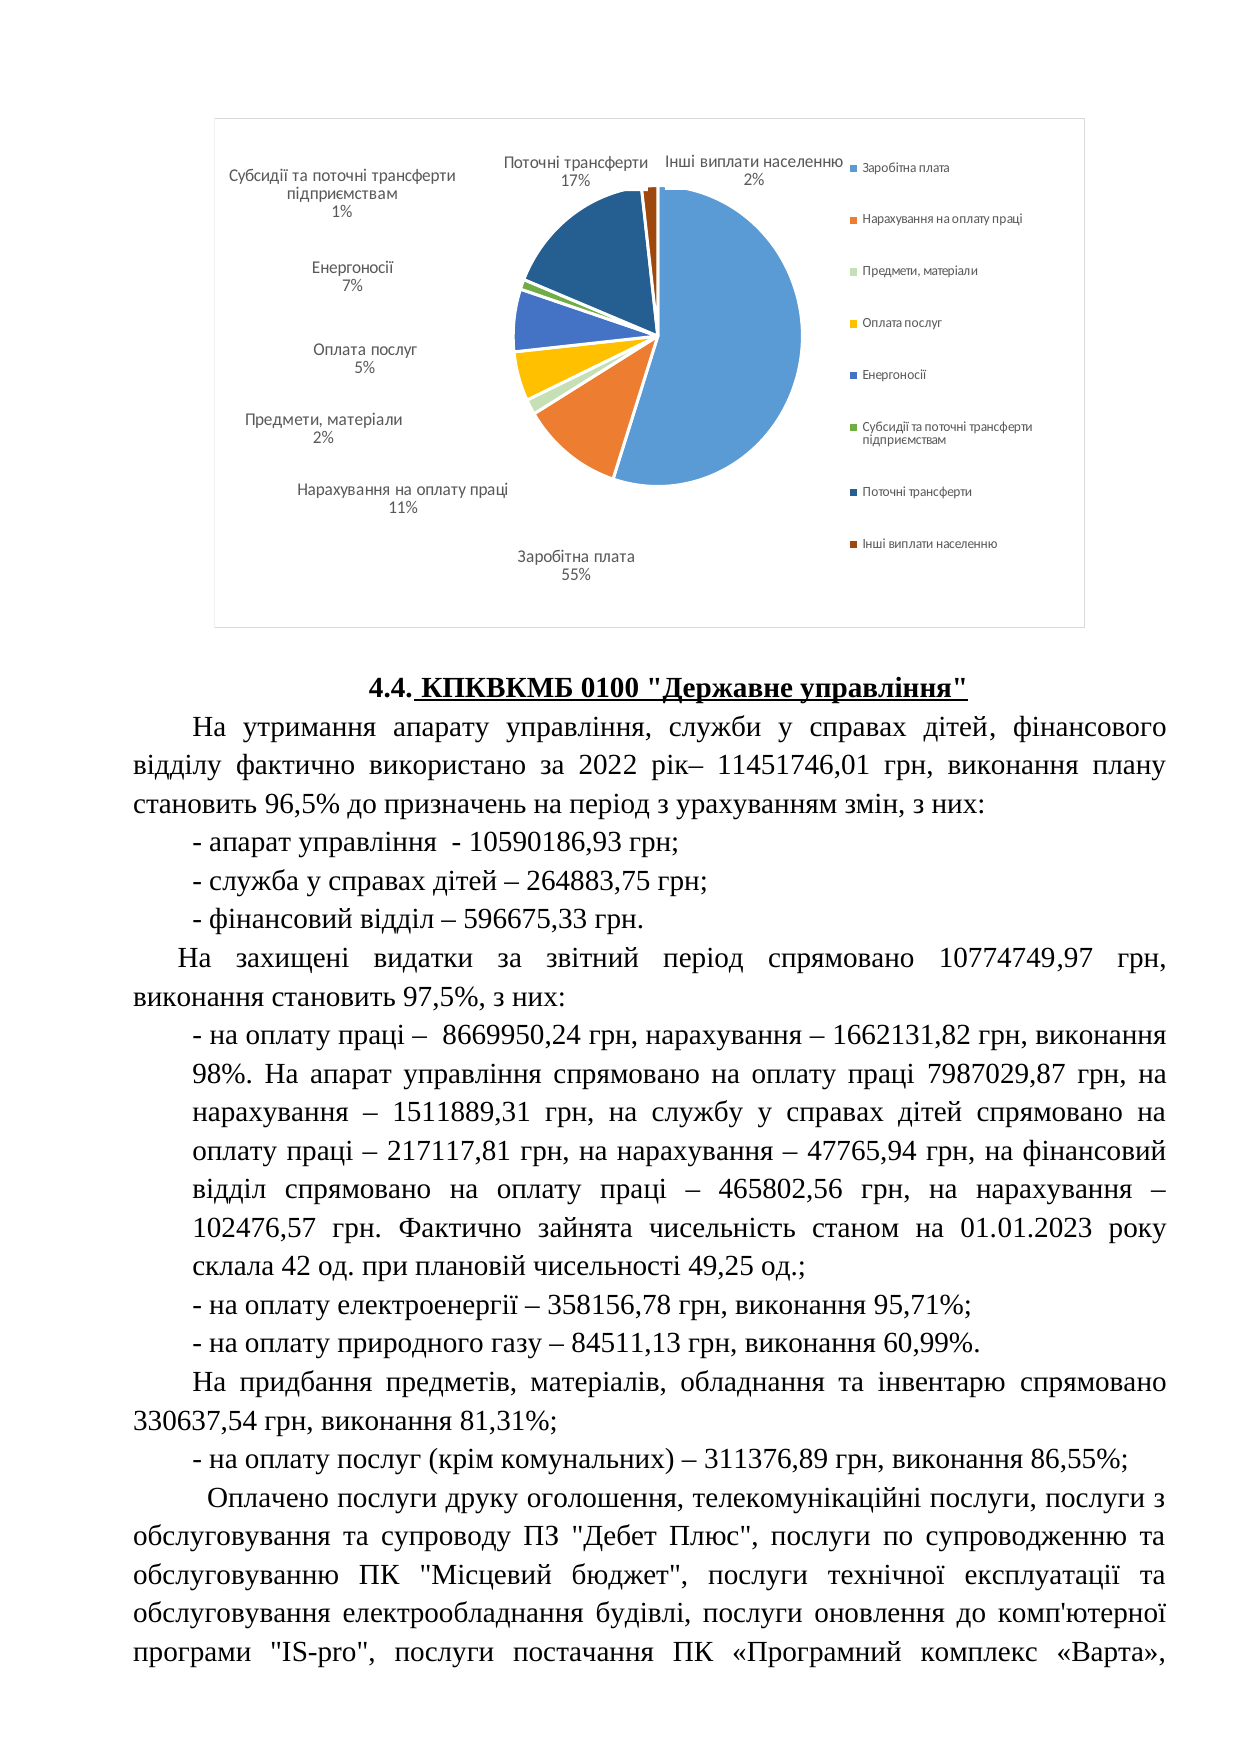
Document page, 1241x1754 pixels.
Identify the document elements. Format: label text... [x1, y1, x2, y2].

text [133, 1480, 1167, 1667]
text - на оплату праці – 8669950,24 грн, нарахування – 1662131,82 грн, виконання 98%. На апарат управління спрямовано на оплату праці 7987029,87 грн, на нарахування – 1511889,31 грн, на службу у справах дітей спрямовано на оплату праці – 217117,81 грн, на нарахування – 47765,94 грн, на фінансовий відділ спрямовано на оплату праці – 465802,56 грн, на нарахування – 102476,57 грн. Фактично зайнята чисельність станом на 01.01.2023 року склала 42 од. при плановій чисельності 49,25 од.; [192, 1017, 1167, 1282]
text - на оплату електроенергії – 358156,78 грн, виконання 95,71%; [192, 1287, 1167, 1321]
text - на оплату природного газу – 84511,13 грн, виконання 60,99%. [192, 1326, 1167, 1359]
text На захищені видатки за звітний період спрямовано 10774749,97 грн, виконання становить 97,5%, з них: [133, 940, 1167, 1012]
text На утримання апарату управління, служби у справах дітей, фінансового відділу фактично використано за 2022 рік– 11451746,01 грн, виконання плану становить 96,5% до призначень на період з урахуванням змін, з них: [133, 709, 1167, 819]
text - фінансовий відділ – 596675,33 грн. [192, 902, 1167, 935]
list КПКВКМБ 0100 "Державне управління" [170, 670, 1167, 704]
text На придбання предметів, матеріалів, обладнання та інвентарю спрямовано 330637,54 грн, виконання 81,31%; [133, 1364, 1167, 1436]
text - апарат управління - 10590186,93 грн; [192, 824, 1167, 858]
text - на оплату послуг (крім комунальних) – 311376,89 грн, виконання 86,55%; [192, 1441, 1167, 1475]
text - служба у справах дітей – 264883,75 грн; [192, 863, 1167, 897]
